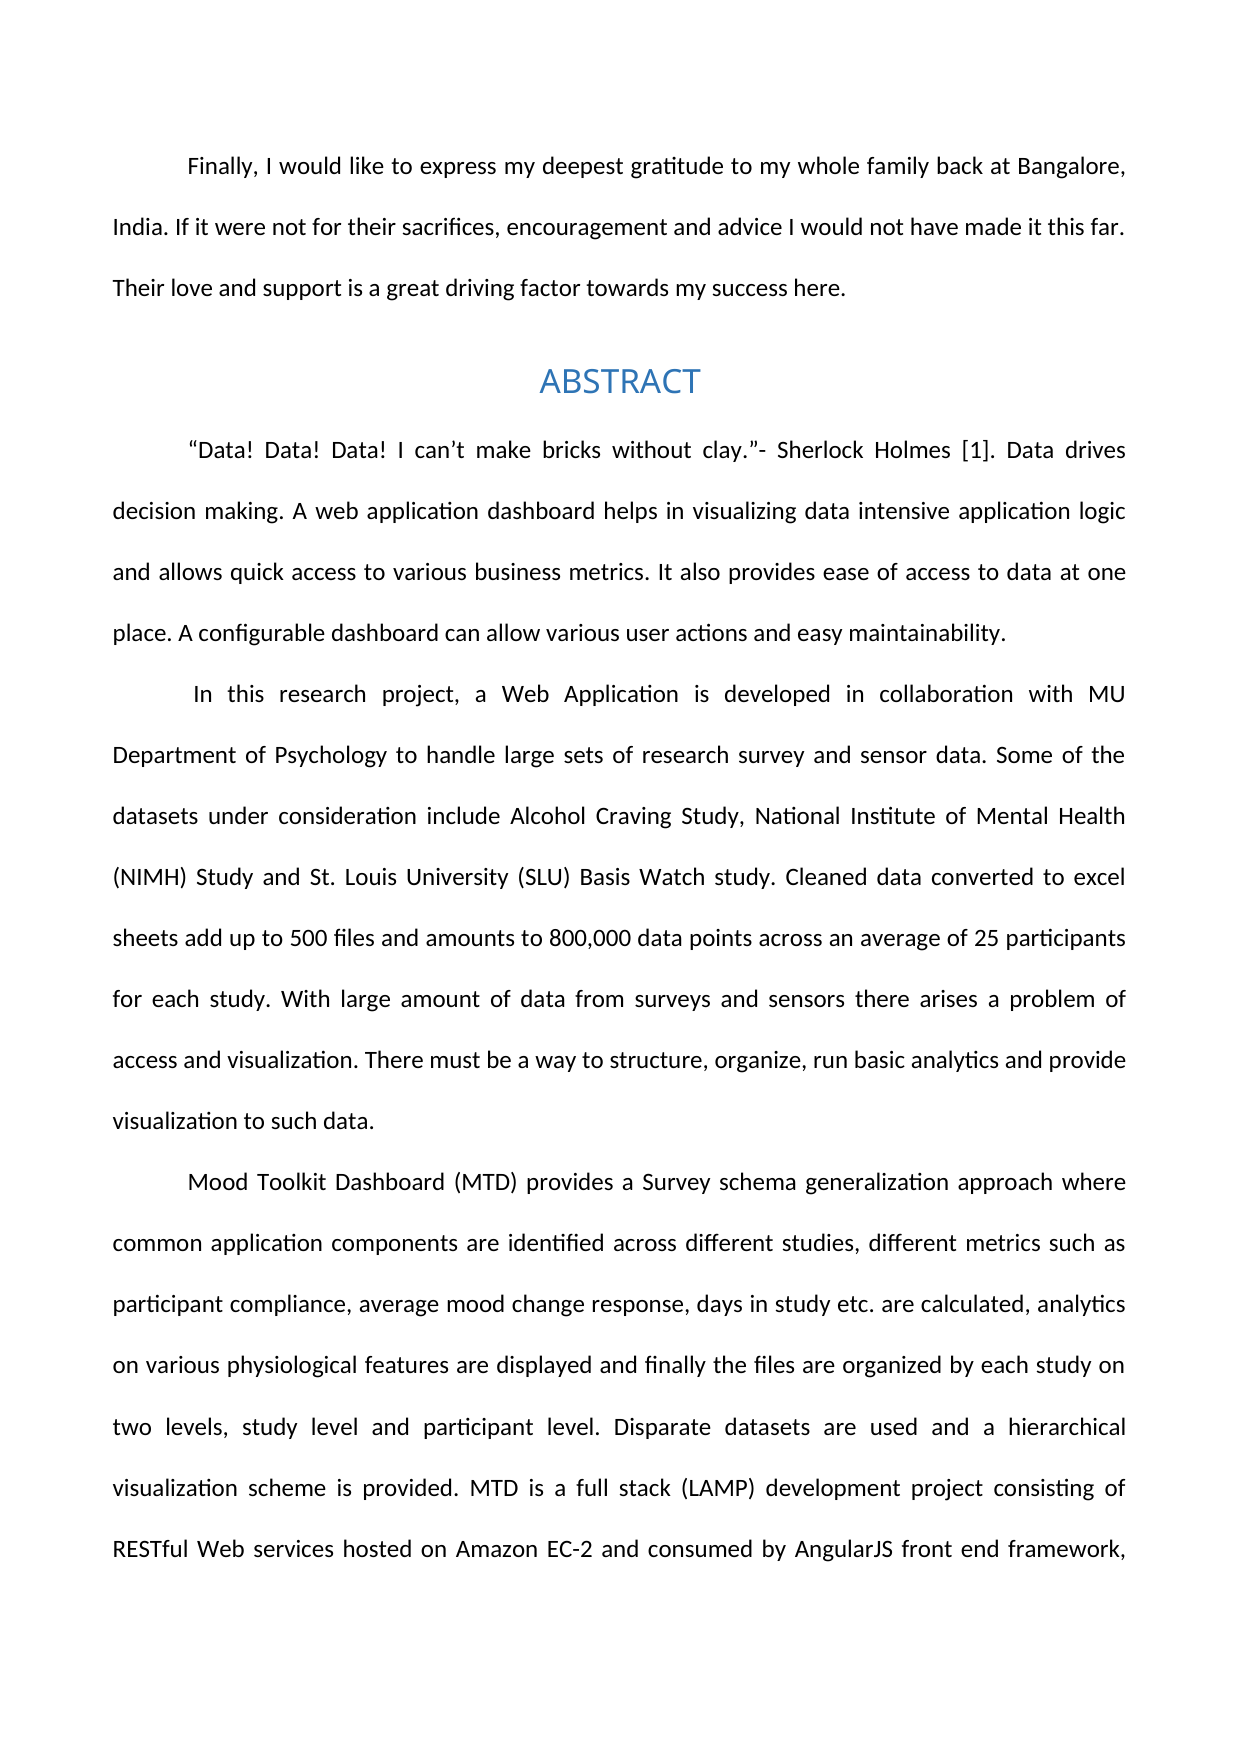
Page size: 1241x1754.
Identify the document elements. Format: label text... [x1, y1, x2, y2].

text In this research project, a Web Application is developed in collaboration with MU Department of Psychology to handle large sets of research survey and sensor data. Some of the datasets under consideration include Alcohol Craving Study, National Institute of Mental Health (NIMH) Study and St. Louis University (SLU) Basis Watch study. Cleaned data converted to excel sheets add up to 500 files and amounts to 800,000 data points across an average of 25 participants for each study. With large amount of data from surveys and sensors there arises a problem of access and visualization. There must be a way to structure, organize, run basic analytics and provide visualization to such data. [112, 678, 1128, 1136]
subtitle ABSTRACT [112, 358, 1128, 403]
text Finally, I would like to express my deepest gratitude to my whole family back at Bangalore, India. If it were not for their sacrifices, encouragement and advice I would not have made it this far. Their love and support is a great driving factor towards my success here. [112, 150, 1128, 303]
text “Data! Data! Data! I can’t make bricks without clay.”- Sherlock Holmes [1]. Data drives decision making. A web application dashboard helps in visualizing data intensive application logic and allows quick access to various business metrics. It also provides ease of access to data at one place. A configurable dashboard can allow various user actions and easy maintainability. [112, 434, 1128, 648]
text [112, 1167, 1128, 1563]
